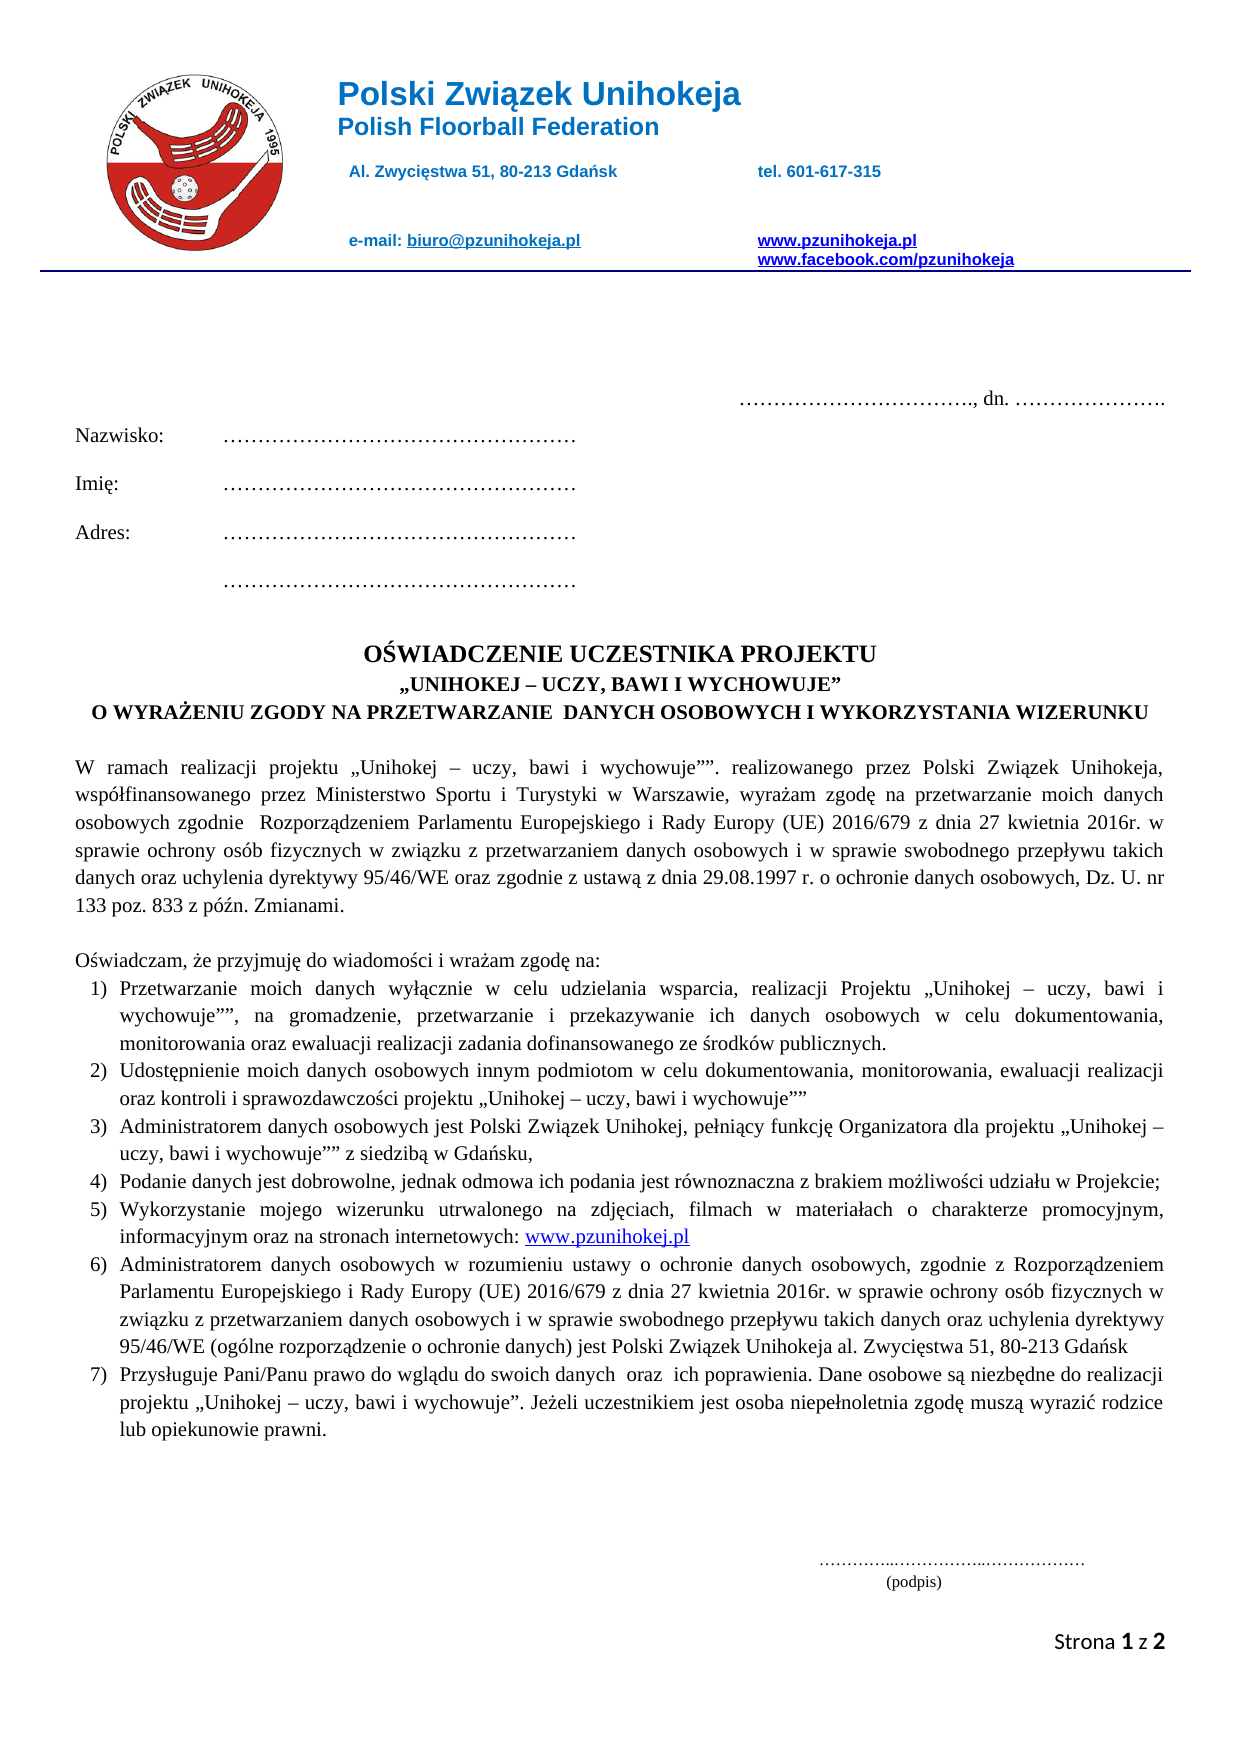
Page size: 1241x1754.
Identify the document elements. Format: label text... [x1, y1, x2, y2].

list Udostępnienie moich danych osobowych innym podmiotom w celu dokumentowania, monitorowania, ewaluacji realizacji oraz kontroli i sprawozdawczości projektu „Unihokej – uczy, bawi i wychowuje”” [90, 1058, 1165, 1110]
text Nazwisko: …………………………………………… [75, 423, 1165, 447]
text Imię: …………………………………………… [75, 471, 1165, 495]
text Oświadczam, że przyjmuję do wiadomości i wrażam zgodę na: [75, 948, 1165, 972]
text O WYRAŻENIU ZGODY NA PRZETWARZANIE DANYCH OSOBOWYCH I WYKORZYSTANIA WIZERUNKU [75, 699, 1165, 724]
list Podanie danych jest dobrowolne, jednak odmowa ich podania jest równoznaczna z brakiem możliwości udziału w Projekcie; [90, 1169, 1165, 1193]
list Przetwarzanie moich danych wyłącznie w celu udzielania wsparcia, realizacji Projektu „Unihokej – uczy, bawi i wychowuje””, na gromadzenie, przetwarzanie i przekazywanie ich danych osobowych w celu dokumentowania, monitorowania oraz ewaluacji realizacji zadania dofinansowanego ze środków publicznych. [90, 976, 1165, 1055]
text W ramach realizacji projektu „Unihokej – uczy, bawi i wychowuje””. realizowanego przez Polski Związek Unihokeja, współfinansowanego przez Ministerstwo Sportu i Turystyki w Warszawie, wyrażam zgodę na przetwarzanie moich danych osobowych zgodnie Rozporządzeniem Parlamentu Europejskiego i Rady Europy (UE) 2016/679 z dnia 27 kwietnia 2016r. w sprawie ochrony osób fizycznych w związku z przetwarzaniem danych osobowych i w sprawie swobodnego przepływu takich danych oraz uchylenia dyrektywy 95/46/WE oraz zgodnie z ustawą z dnia 29.08.1997 r. o ochronie danych osobowych, Dz. U. nr 133 poz. 833 z późn. Zmianami. [75, 755, 1165, 917]
list Wykorzystanie mojego wizerunku utrwalonego na zdjęciach, filmach w materiałach o charakterze promocyjnym, informacyjnym oraz na stronach internetowych: www.pzunihokej.pl [90, 1196, 1165, 1248]
text OŚWIADCZENIE UCZESTNIKA PROJEKTU [75, 639, 1165, 668]
list Administratorem danych osobowych w rozumieniu ustawy o ochronie danych osobowych, zgodnie z Rozporządzeniem Parlamentu Europejskiego i Rady Europy (UE) 2016/679 z dnia 27 kwietnia 2016r. w sprawie ochrony osób fizycznych w związku z przetwarzaniem danych osobowych i w sprawie swobodnego przepływu takich danych oraz uchylenia dyrektywy 95/46/WE (ogólne rozporządzenie o ochronie danych) jest Polski Związek Unihokeja al. Zwycięstwa 51, 80-213 Gdańsk [90, 1252, 1165, 1358]
text ……………………………., dn. …………………. [75, 386, 1165, 410]
text „UNIHOKEJ – UCZY, BAWI I WYCHOWUJE” [75, 672, 1165, 696]
list Przysługuje Pani/Panu prawo do wglądu do swoich danych oraz ich poprawienia. Dane osobowe są niezbędne do realizacji projektu „Unihokej – uczy, bawi i wychowuje”. Jeżeli uczestnikiem jest osoba niepełnoletnia zgodę muszą wyrazić rodzice lub opiekunowie prawni. [90, 1362, 1165, 1441]
text …………..……………..……………… [665, 1550, 1165, 1569]
text (podpis) [886, 1572, 1165, 1591]
text …………………………………………… [75, 568, 1165, 592]
list Administratorem danych osobowych jest Polski Związek Unihokej, pełniący funkcję Organizatora dla projektu „Unihokej – uczy, bawi i wychowuje”” z siedzibą w Gdańsku, [90, 1114, 1165, 1165]
picture [106, 73, 284, 252]
text Adres: …………………………………………… [75, 520, 1165, 544]
